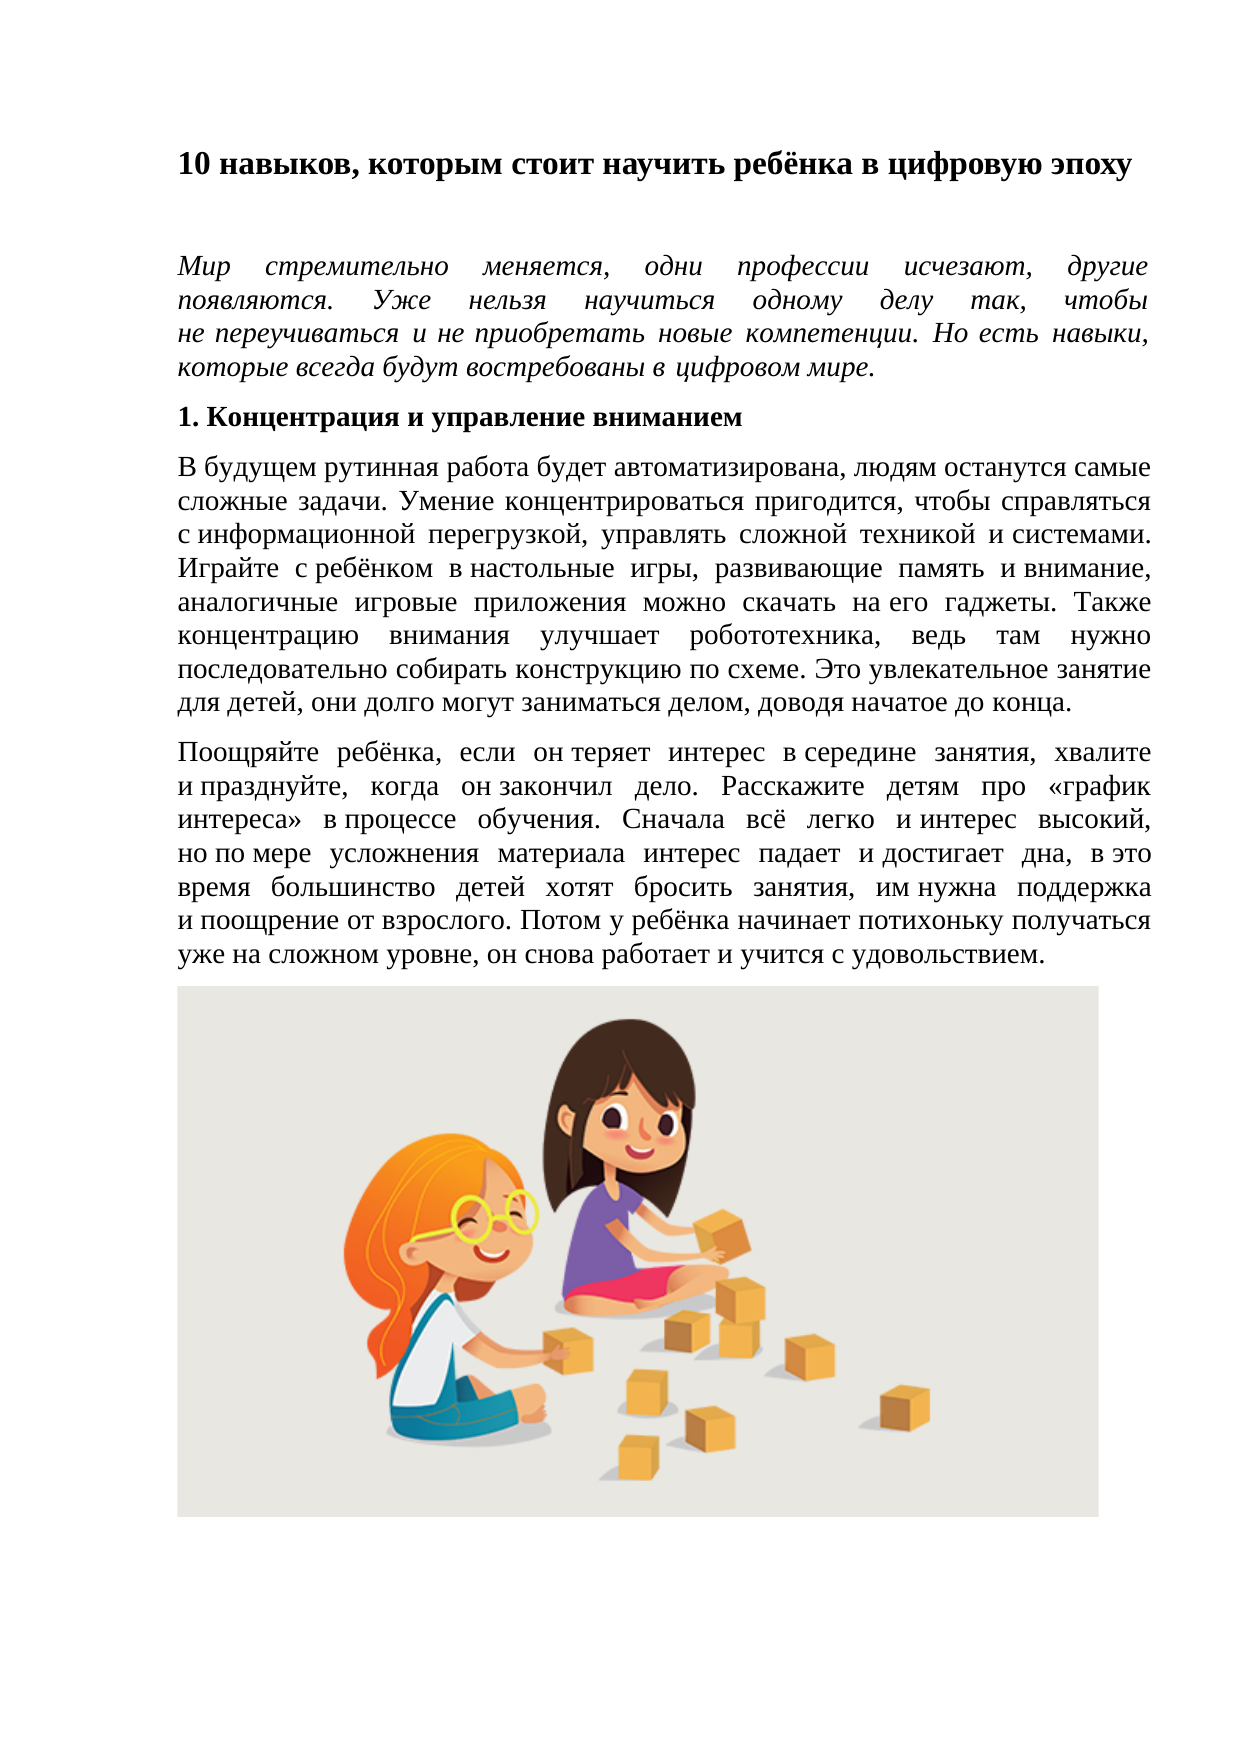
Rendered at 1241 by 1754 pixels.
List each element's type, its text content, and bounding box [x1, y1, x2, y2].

text 10 навыков, которым стоит научить ребёнка в цифровую эпоху [177, 143, 1152, 182]
text Поощряйте ребёнка, если он теряет интерес в середине занятия, хвалите и празднуйте, когда он закончил дело. Расскажите детям про «график интереса» в процессе обучения. Сначала всё легко и интерес высокий, но по мере усложнения материала интерес падает и достигает дна, в это время большинство детей хотят бросить занятия, им нужна поддержка и поощрение от взрослого. Потом у ребёнка начинает потихоньку получаться уже на сложном уровне, он снова работает и учится с удовольствием. [177, 734, 1152, 969]
picture [177, 986, 1099, 1517]
text В будущем рутинная работа будет автоматизирована, людям останутся самые сложные задачи. Умение концентрироваться пригодится, чтобы справляться с информационной перегрузкой, управлять сложной техникой и системами. Играйте с ребёнком в настольные игры, развивающие память и внимание, аналогичные игровые приложения можно скачать на его гаджеты. Также концентрацию внимания улучшает робототехника, ведь там нужно последовательно собирать конструкцию по схеме. Это увлекательное занятие для детей, они долго могут заниматься делом, доводя начатое до конца. [177, 449, 1152, 718]
text 1. Концентрация и управление вниманием [177, 399, 1152, 433]
text Мир стремительно меняется, одни профессии исчезают, другие появляются. Уже нельзя научиться одному делу так, чтобы не переучиваться и не приобретать новые компетенции. Но есть навыки, которые всегда будут востребованы в цифровом мире. [177, 248, 1152, 383]
